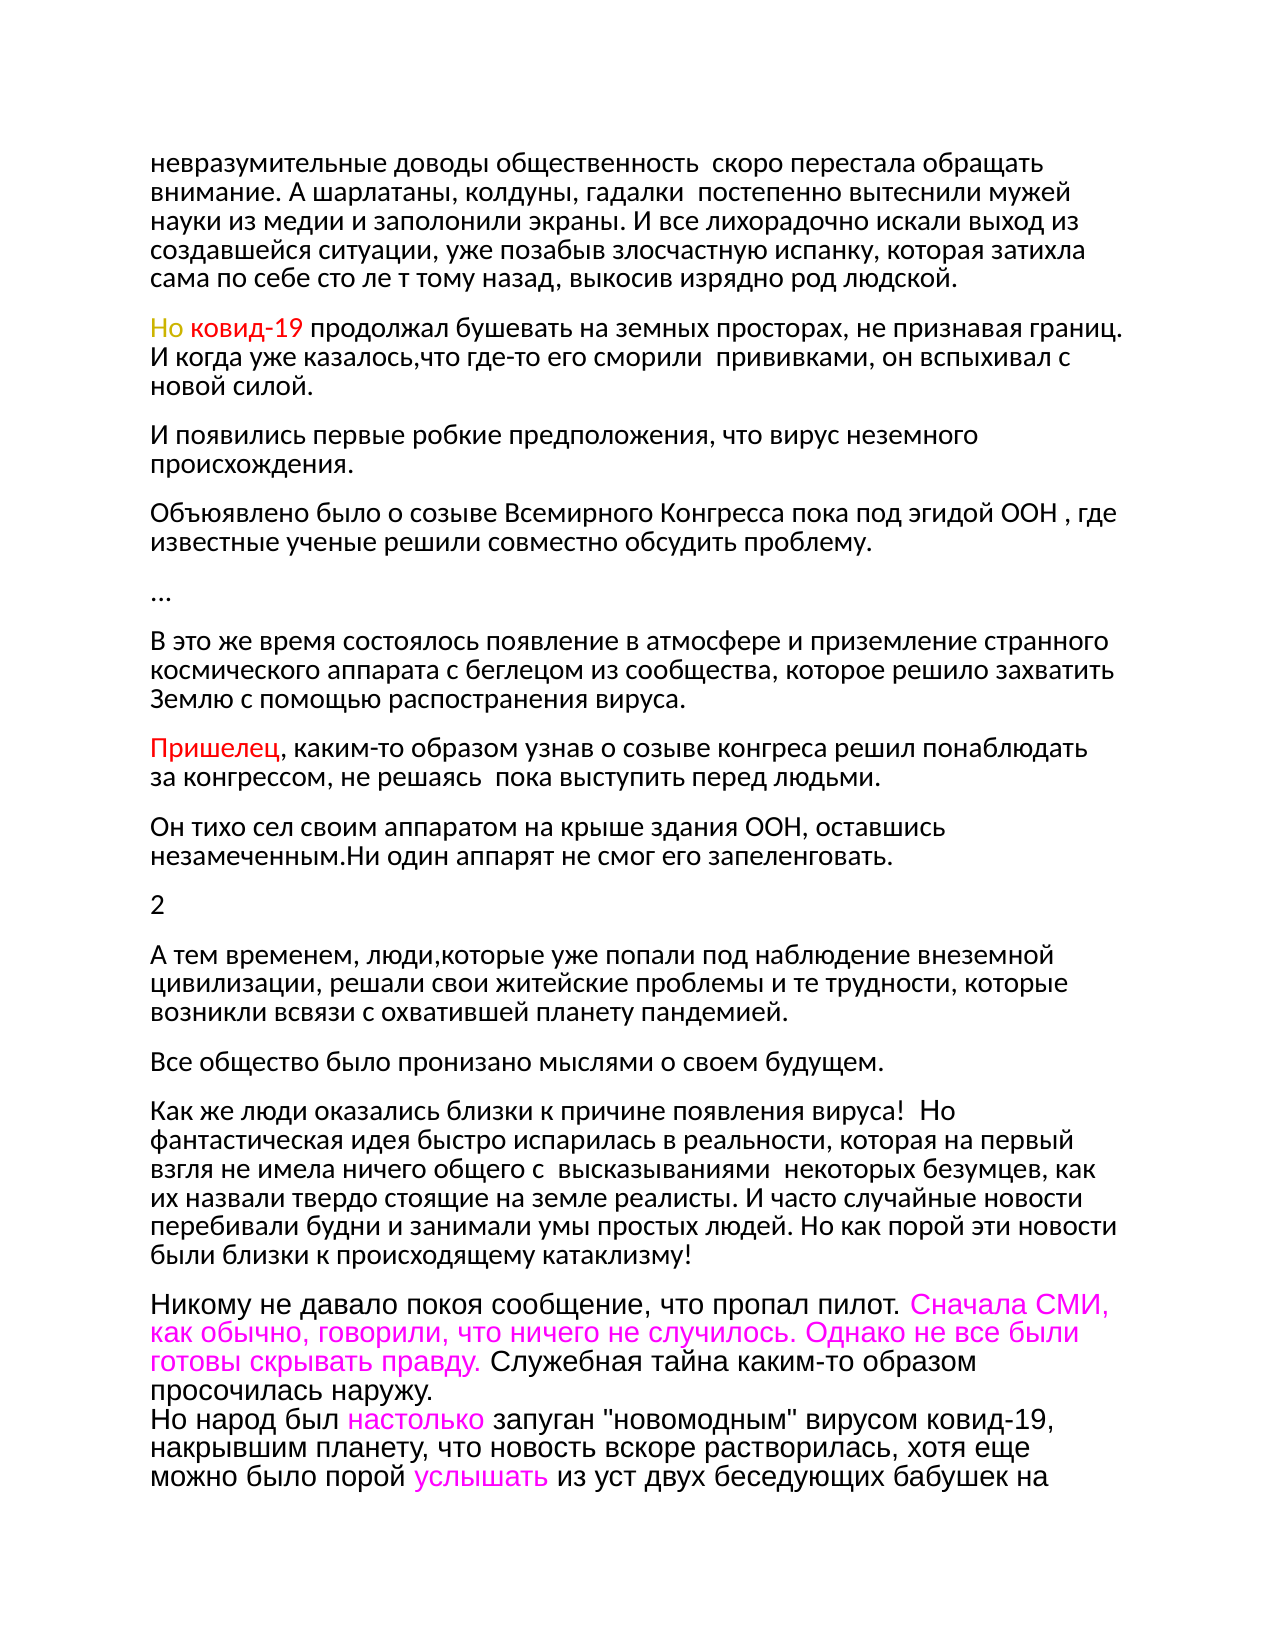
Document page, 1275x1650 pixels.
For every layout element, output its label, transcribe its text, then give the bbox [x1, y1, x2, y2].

text ... [150, 578, 1125, 607]
text Все общество было пронизано мыслями о своем будущем. [150, 1048, 1125, 1077]
text Как же люди оказались близки к причине появления вируса! Но фантастическая идея быстро испарилась в реальности, которая на первый взгля не имела ничего общего с высказываниями некоторых безумцев, как их назвали твердо стоящие на земле реалисты. И часто случайные новости перебивали будни и занимали умы простых людей. Но как порой эти новости были близки к происходящему катаклизму! [150, 1098, 1125, 1270]
text Никому не давало покоя сообщение, что пропал пилот. Сначала СМИ, как обычно, говорили, что ничего не случилось. Однако не все были готовы скрывать правду. Служебная тайна каким-то образом просочилась наружу. [150, 1291, 1125, 1406]
text И появились первые робкие предположения, что вирус неземного происхождения. [150, 422, 1125, 479]
text Он тихо сел своим аппаратом на крыше здания ООН, оставшись незамеченным.Ни один аппарят не смог его запеленговать. [150, 813, 1125, 871]
text В это же время состоялось появление в атмосфере и приземление странного космического аппарата с беглецом из сообщества, которое решило захватить Землю с помощью распостранения вируса. [150, 628, 1125, 714]
text А тем временем, люди,которые уже попали под наблюдение внеземной цивилизации, решали свои житейские проблемы и те трудности, которые возникли всвязи с охватившей планету пaндемией. [150, 941, 1125, 1027]
text Но ковид-19 продолжал бушевать на земных просторах, не признавая границ. И когда уже казалось,что где-то его сморили прививками, он вспыхивал с новой силой. [150, 314, 1125, 401]
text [150, 1406, 1125, 1492]
text Объюявлено было о созыве Всемирного Конгресса пока под эгидой ООН , где известные ученые решили совместно обсудить проблему. [150, 500, 1125, 557]
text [150, 150, 1125, 294]
text Пришелец, каким-то образом узнав о созыве конгреса решил понаблюдать за конгрессом, не решаясь пока выступить перед людьми. [150, 735, 1125, 792]
text 2 [150, 892, 1125, 920]
